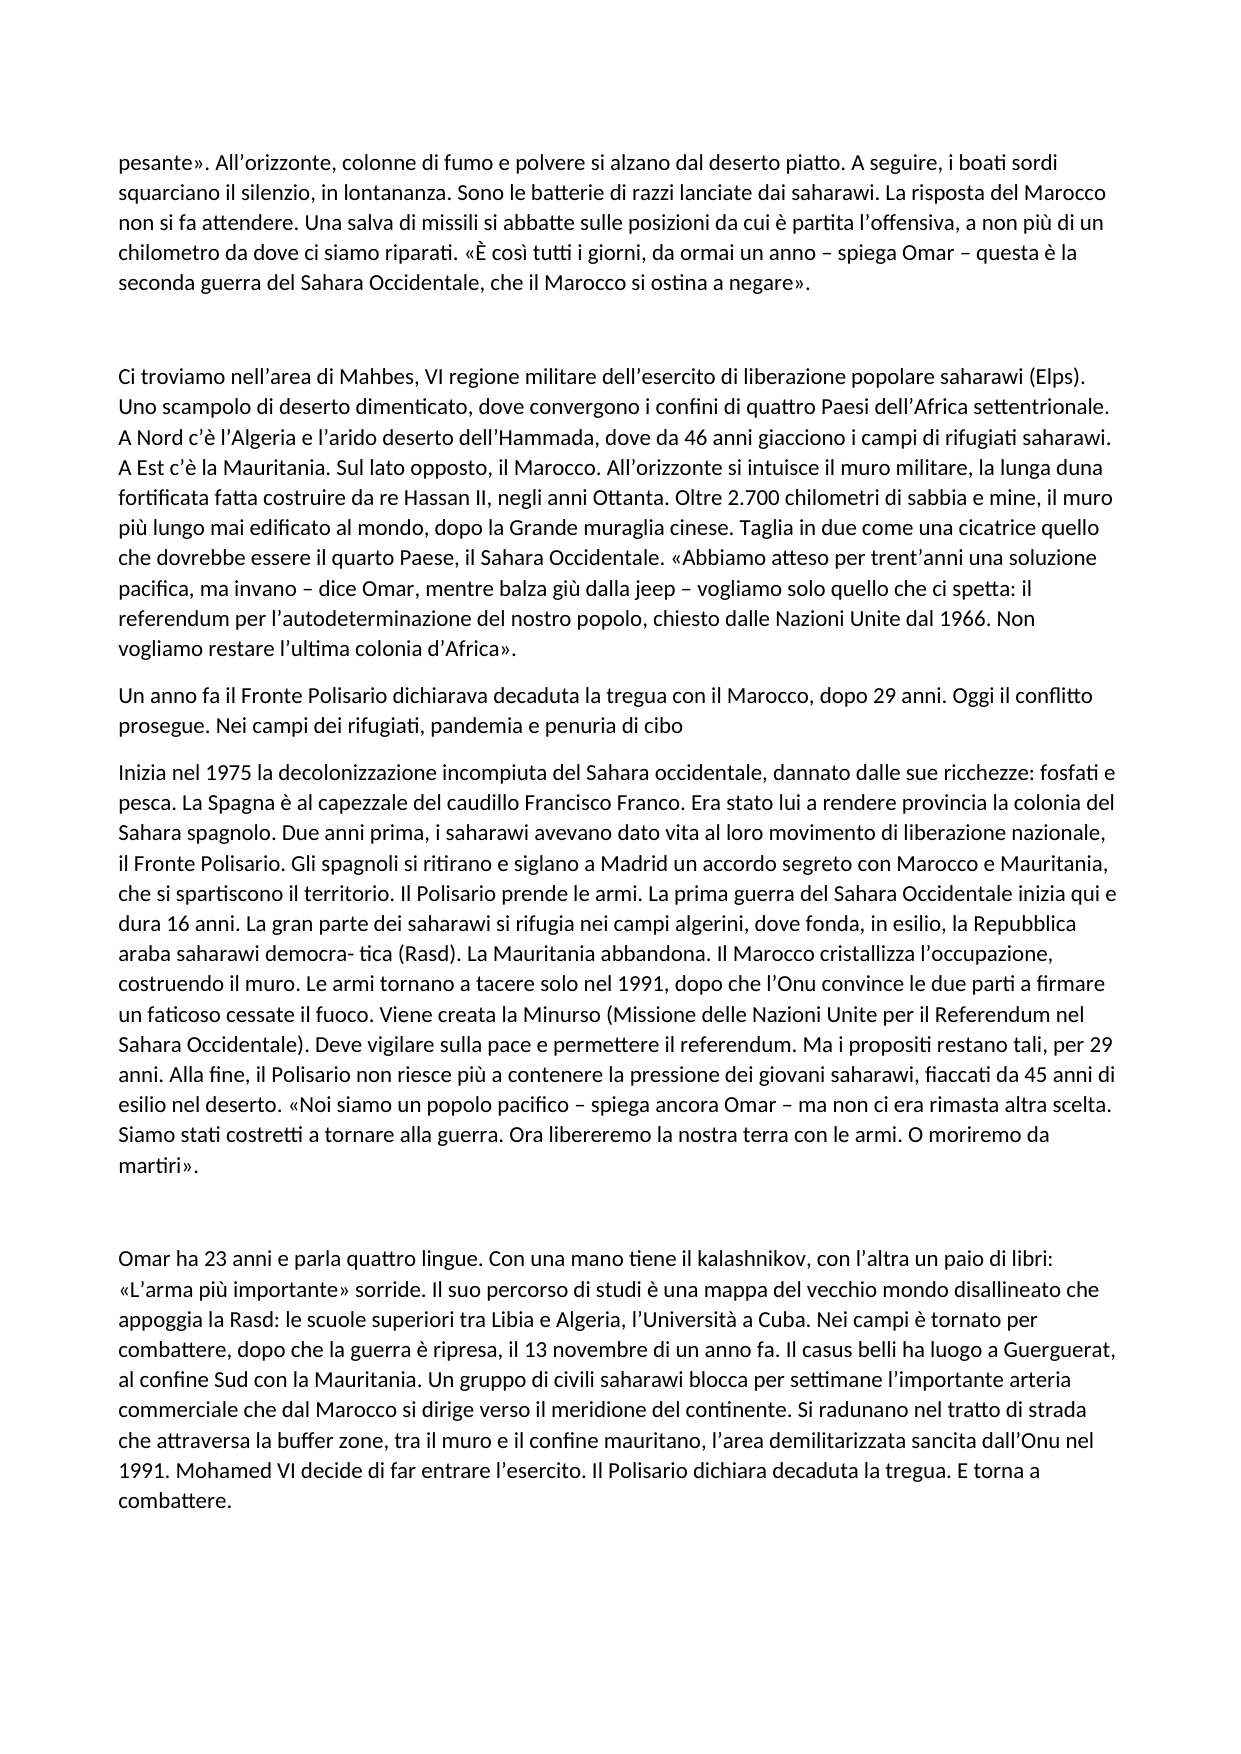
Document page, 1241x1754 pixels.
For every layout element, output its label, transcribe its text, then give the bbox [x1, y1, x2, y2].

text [118, 148, 1122, 296]
text Inizia nel 1975 la decolonizzazione incompiuta del Sahara occidentale, dannato dalle sue ricchezze: fosfati e pesca. La Spagna è al capezzale del caudillo Francisco Franco. Era stato lui a rendere provincia la colonia del Sahara spagnolo. Due anni prima, i saharawi avevano dato vita al loro movimento di liberazione nazionale, il Fronte Polisario. Gli spagnoli si ritirano e siglano a Madrid un accordo segreto con Marocco e Mauritania, che si spartiscono il territorio. Il Polisario prende le armi. La prima guerra del Sahara Occidentale inizia qui e dura 16 anni. La gran parte dei saharawi si rifugia nei campi algerini, dove fonda, in esilio, la Repubblica araba saharawi democra- tica (Rasd). La Mauritania abbandona. Il Marocco cristallizza l’occupazione, costruendo il muro. Le armi tornano a tacere solo nel 1991, dopo che l’Onu convince le due parti a firmare un faticoso cessate il fuoco. Viene creata la Minurso (Missione delle Nazioni Unite per il Referendum nel Sahara Occidentale). Deve vigilare sulla pace e permettere il referendum. Ma i propositi restano tali, per 29 anni. Alla fine, il Polisario non riesce più a contenere la pressione dei giovani saharawi, fiaccati da 45 anni di esilio nel deserto. «Noi siamo un popolo pacifico – spiega ancora Omar – ma non ci era rimasta altra scelta. Siamo stati costretti a tornare alla guerra. Ora libereremo la nostra terra con le armi. O moriremo da martiri». [118, 758, 1122, 1179]
text Ci troviamo nell’area di Mahbes, VI regione militare dell’esercito di liberazione popolare saharawi (Elps). Uno scampolo di deserto dimenticato, dove convergono i confini di quattro Paesi dell’Africa settentrionale. A Nord c’è l’Algeria e l’arido deserto dell’Hammada, dove da 46 anni giacciono i campi di rifugiati saharawi. A Est c’è la Mauritania. Sul lato opposto, il Marocco. All’orizzonte si intuisce il muro militare, la lunga duna fortificata fatta costruire da re Hassan II, negli anni Ottanta. Oltre 2.700 chilometri di sabbia e mine, il muro più lungo mai edificato al mondo, dopo la Grande muraglia cinese. Taglia in due come una cicatrice quello che dovrebbe essere il quarto Paese, il Sahara Occidentale. «Abbiamo atteso per trent’anni una soluzione pacifica, ma invano – dice Omar, mentre balza giù dalla jeep – vogliamo solo quello che ci spetta: il referendum per l’autodeterminazione del nostro popolo, chiesto dalle Nazioni Unite dal 1966. Non vogliamo restare l’ultima colonia d’Africa». [118, 362, 1122, 662]
text Un anno fa il Fronte Polisario dichiarava decaduta la tregua con il Marocco, dopo 29 anni. Oggi il conflitto prosegue. Nei campi dei rifugiati, pandemia e penuria di cibo [118, 681, 1122, 739]
text Omar ha 23 anni e parla quattro lingue. Con una mano tiene il kalashnikov, con l’altra un paio di libri: «L’arma più importante» sorride. Il suo percorso di studi è una mappa del vecchio mondo disallineato che appoggia la Rasd: le scuole superiori tra Libia e Algeria, l’Università a Cuba. Nei campi è tornato per combattere, dopo che la guerra è ripresa, il 13 novembre di un anno fa. Il casus belli ha luogo a Guerguerat, al confine Sud con la Mauritania. Un gruppo di civili saharawi blocca per settimane l’importante arteria commerciale che dal Marocco si dirige verso il meridione del continente. Si radunano nel tratto di strada che attraversa la buffer zone, tra il muro e il confine mauritano, l’area demilitarizzata sancita dall’Onu nel 1991. Mohamed VI decide di far entrare l’esercito. Il Polisario dichiara decaduta la tregua. E torna a combattere. [118, 1244, 1122, 1514]
